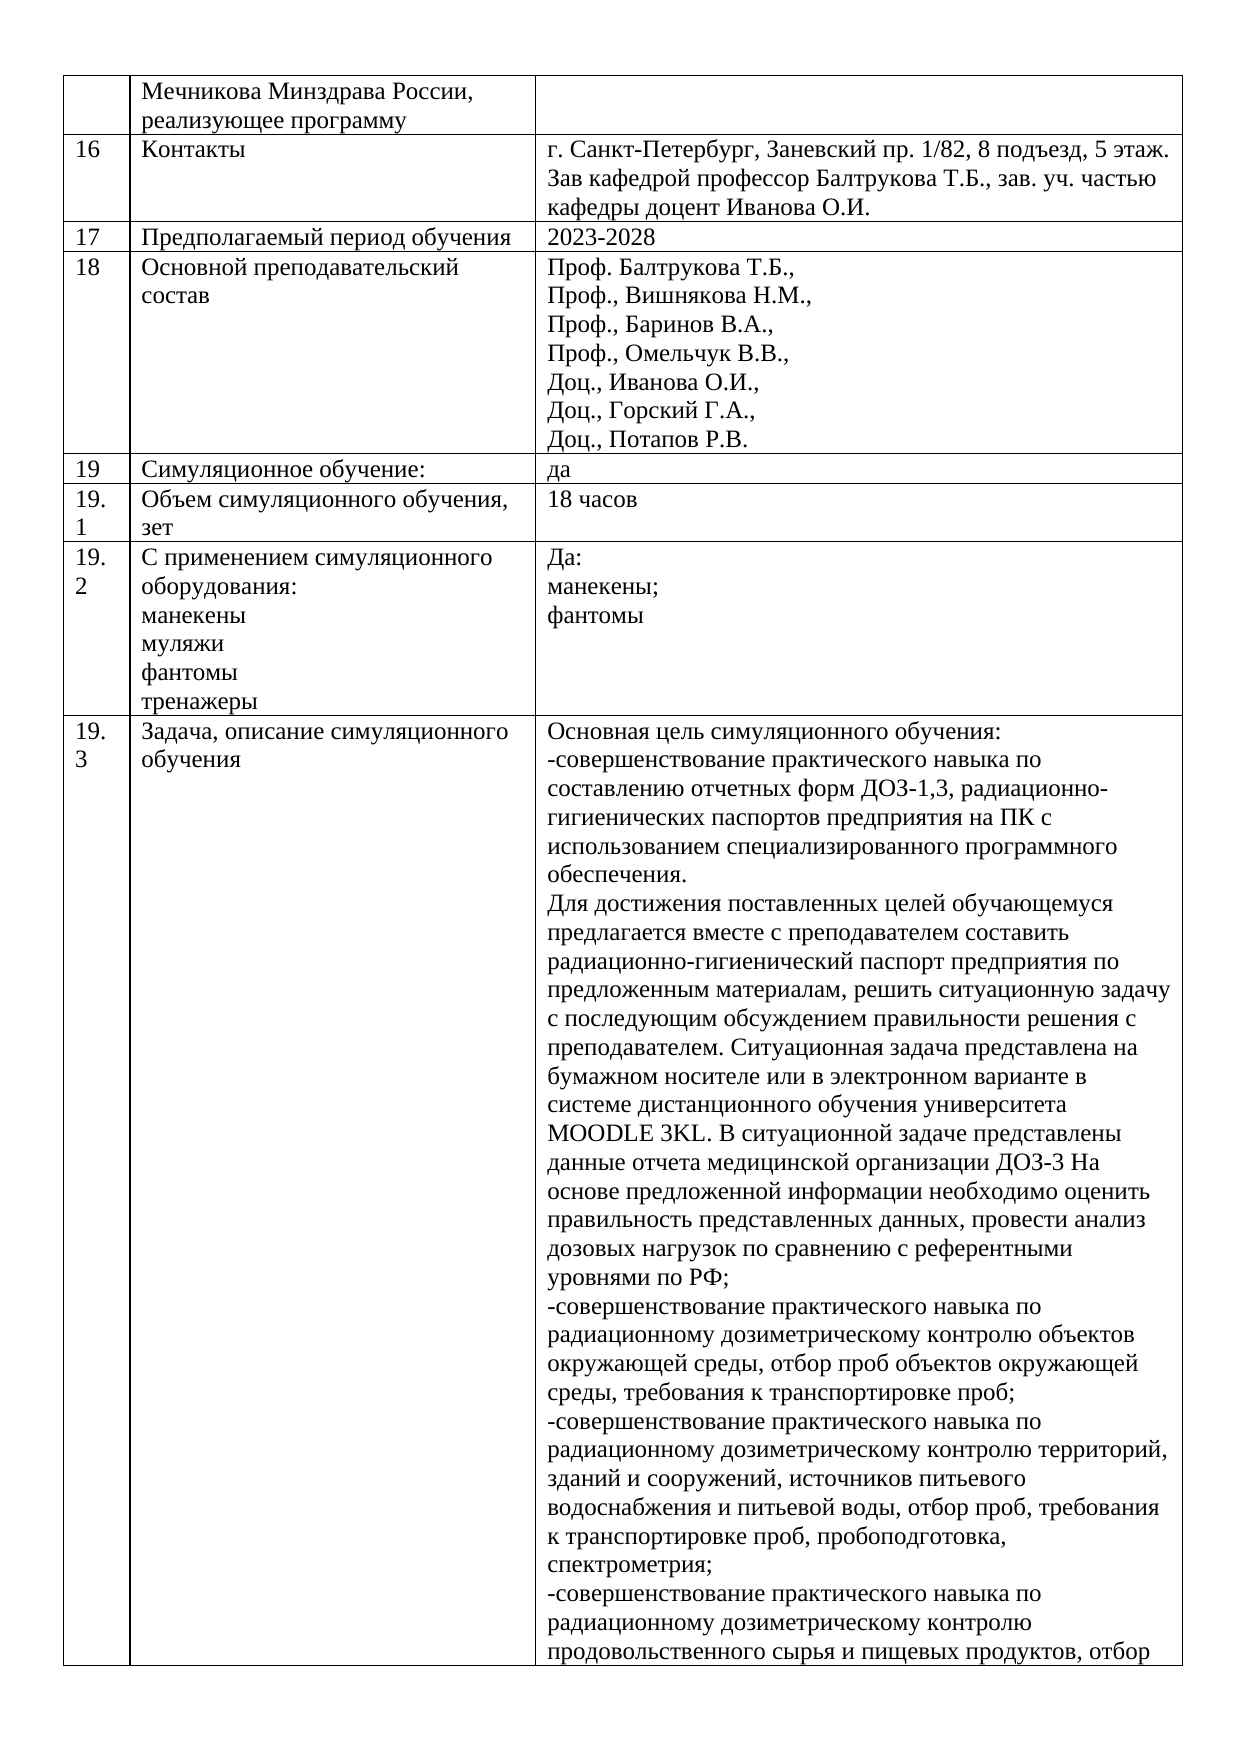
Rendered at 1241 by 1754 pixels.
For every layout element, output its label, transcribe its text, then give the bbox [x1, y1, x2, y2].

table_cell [131, 76, 535, 133]
table_cell 18 часов [536, 484, 1182, 541]
table_cell 16 [64, 135, 129, 221]
table_cell 2023-2028 [536, 222, 1182, 251]
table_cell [536, 716, 1182, 1664]
table_cell да [536, 454, 1182, 483]
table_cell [536, 76, 1182, 133]
table_cell С применением симуляционного оборудования: манекены муляжи фантомы тренажеры [131, 542, 535, 715]
table_cell Симуляционное обучение: [131, 454, 535, 483]
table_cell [131, 716, 535, 1664]
table_cell Проф. Балтрукова Т.Б., Проф., Вишнякова Н.М., Проф., Баринов В.А., Проф., Омельчук В.В., Доц., Иванова О.И., Доц., Горский Г.А., Доц., Потапов Р.В. [536, 252, 1182, 453]
table_cell 19 [64, 454, 129, 483]
table_cell Контакты [131, 135, 535, 221]
table_cell 17 [64, 222, 129, 251]
table_cell Да: манекены; фантомы [536, 542, 1182, 715]
table_cell Предполагаемый период обучения [131, 222, 535, 251]
table_cell Объем симуляционного обучения, зет [131, 484, 535, 541]
table_cell г. Санкт-Петербург, Заневский пр. 1/82, 8 подъезд, 5 этаж. Зав кафедрой профессор Балтрукова Т.Б., зав. уч. частью кафедры доцент Иванова О.И. [536, 135, 1182, 221]
table_cell 15 [64, 76, 129, 133]
table_cell 19.2 [64, 542, 129, 715]
table_cell 19.1 [64, 484, 129, 541]
table_cell 18 [64, 252, 129, 453]
table_cell Основной преподавательский состав [131, 252, 535, 453]
table_cell 19.3 [64, 716, 129, 1664]
